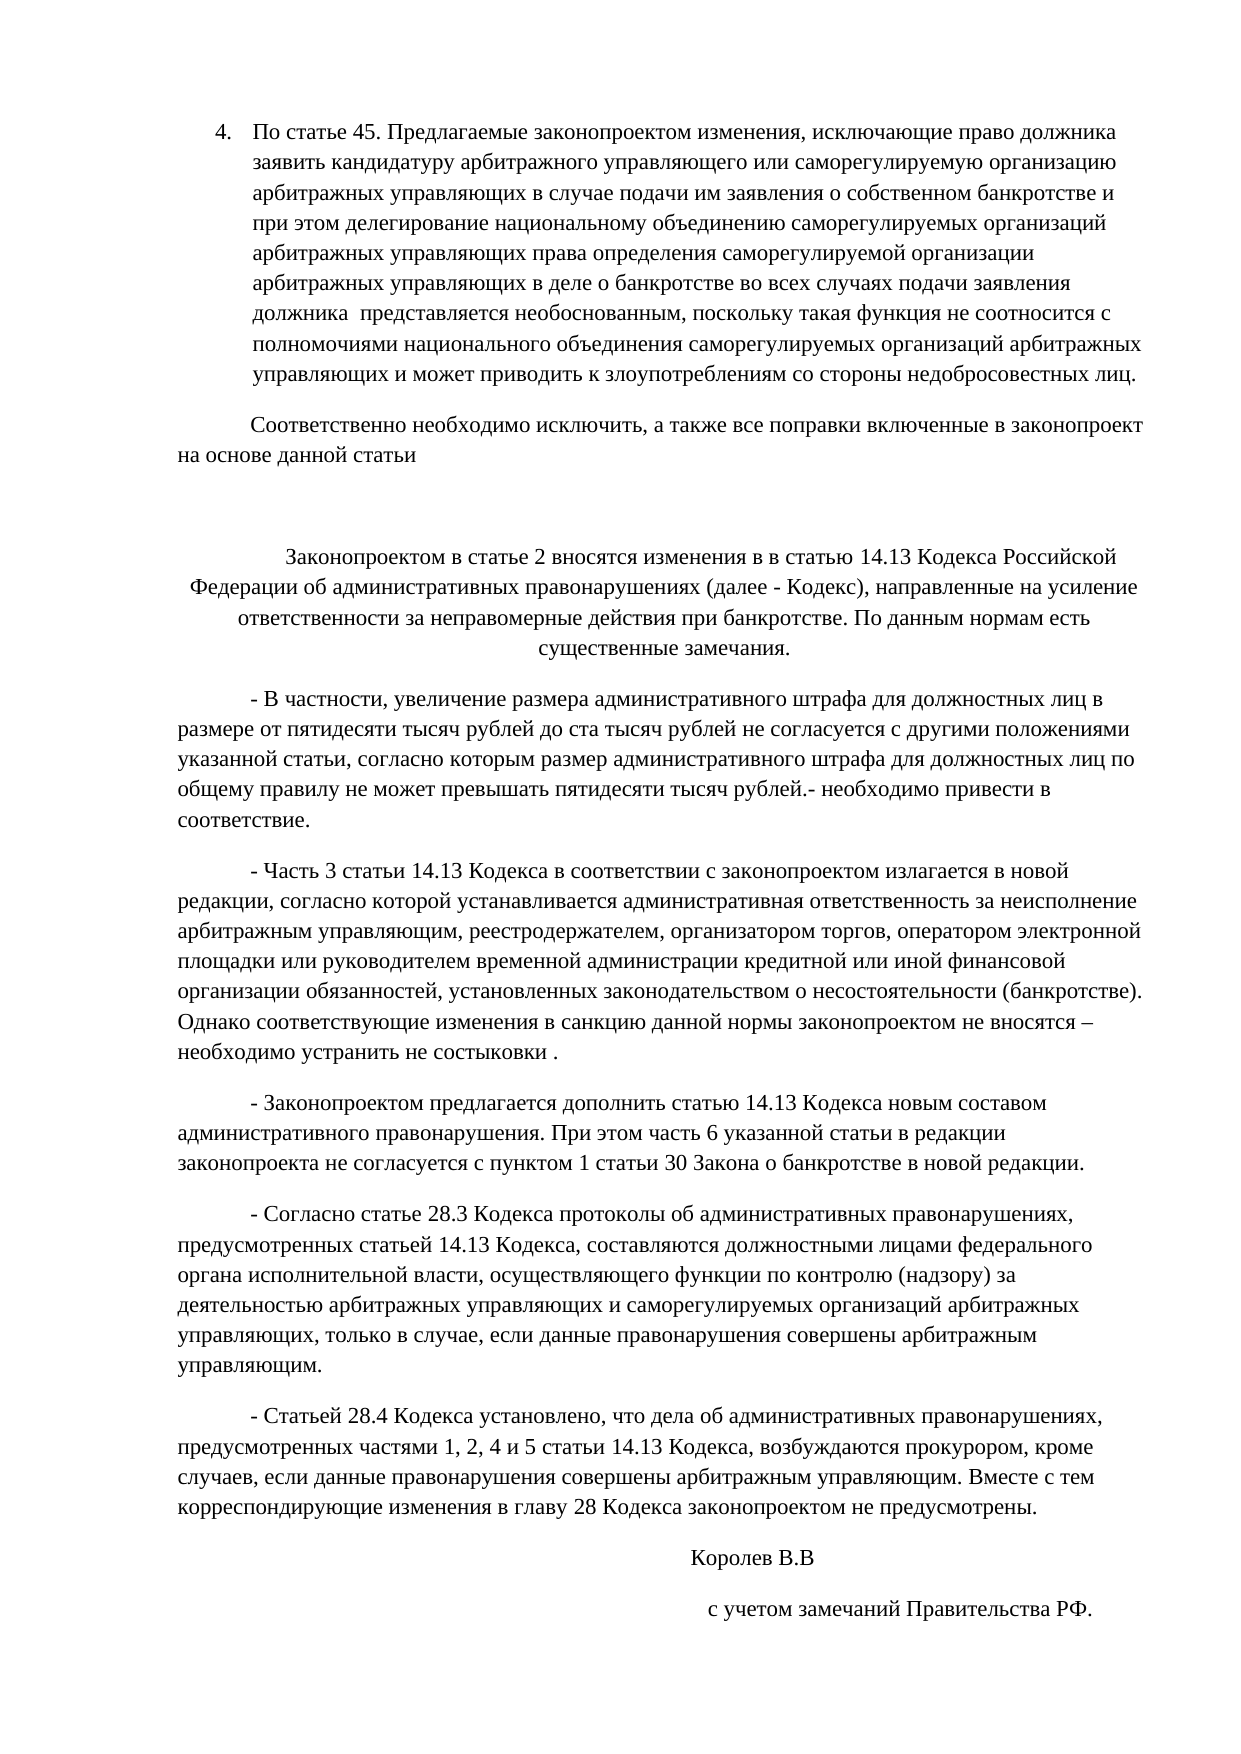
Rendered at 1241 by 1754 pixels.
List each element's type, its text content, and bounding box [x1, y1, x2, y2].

text - Часть 3 статьи 14.13 Кодекса в соответствии с законопроектом излагается в новой редакции, согласно которой устанавливается административная ответственность за неисполнение арбитражным управляющим, реестродержателем, организатором торгов, оператором электронной площадки или руководителем временной администрации кредитной или иной финансовой организации обязанностей, установленных законодательством о несостоятельности (банкротстве). Однако соответствующие изменения в санкцию данной нормы законопроектом не вносятся –необходимо устранить не состыковки . [177, 857, 1152, 1064]
text - Статьей 28.4 Кодекса установлено, что дела об административных правонарушениях, предусмотренных частями 1, 2, 4 и 5 статьи 14.13 Кодекса, возбуждаются прокурором, кроме случаев, если данные правонарушения совершены арбитражным управляющим. Вместе с тем корреспондирующие изменения в главу 28 Кодекса законопроектом не предусмотрены. [177, 1402, 1152, 1519]
list По статье 45. Предлагаемые законопроектом изменения, исключающие право должника заявить кандидатуру арбитражного управляющего или саморегулируемую организацию арбитражных управляющих в случае подачи им заявления о собственном банкротстве и при этом делегирование национальному объединению саморегулируемых организаций арбитражных управляющих права определения саморегулируемой организации арбитражных управляющих в деле о банкротстве во всех случаях подачи заявления должника представляется необоснованным, поскольку такая функция не соотносится с полномочиями национального объединения саморегулируемых организаций арбитражных управляющих и может приводить к злоупотреблениям со стороны недобросовестных лиц. [215, 118, 1152, 386]
text Соответственно необходимо исключить, а также все поправки включенные в законопроект на основе данной статьи [177, 411, 1152, 467]
text - Согласно статье 28.3 Кодекса протоколы об административных правонарушениях, предусмотренных статьей 14.13 Кодекса, составляются должностными лицами федерального органа исполнительной власти, осуществляющего функции по контролю (надзору) за деятельностью арбитражных управляющих и саморегулируемых организаций арбитражных управляющих, только в случае, если данные правонарушения совершены арбитражным управляющим. [177, 1200, 1152, 1378]
text Королев В.В [177, 1544, 1152, 1571]
text - В частности, увеличение размера административного штрафа для должностных лиц в размере от пятидесяти тысяч рублей до ста тысяч рублей не согласуется с другими положениями указанной статьи, согласно которым размер административного штрафа для должностных лиц по общему правилу не может превышать пятидесяти тысяч рублей.- необходимо привести в соответствие. [177, 685, 1152, 832]
text Законопроектом в статье 2 вносятся изменения в в статью 14.13 Кодекса Российской Федерации об административных правонарушениях (далее - Кодекс), направленные на усиление ответственности за неправомерные действия при банкротстве. По данным нормам есть существенные замечания. [177, 543, 1152, 660]
text с учетом замечаний Правительства РФ. [177, 1595, 1152, 1622]
text - Законопроектом предлагается дополнить статью 14.13 Кодекса новым составом административного правонарушения. При этом часть 6 указанной статьи в редакции законопроекта не согласуется с пунктом 1 статьи 30 Закона о банкротстве в новой редакции. [177, 1089, 1152, 1176]
